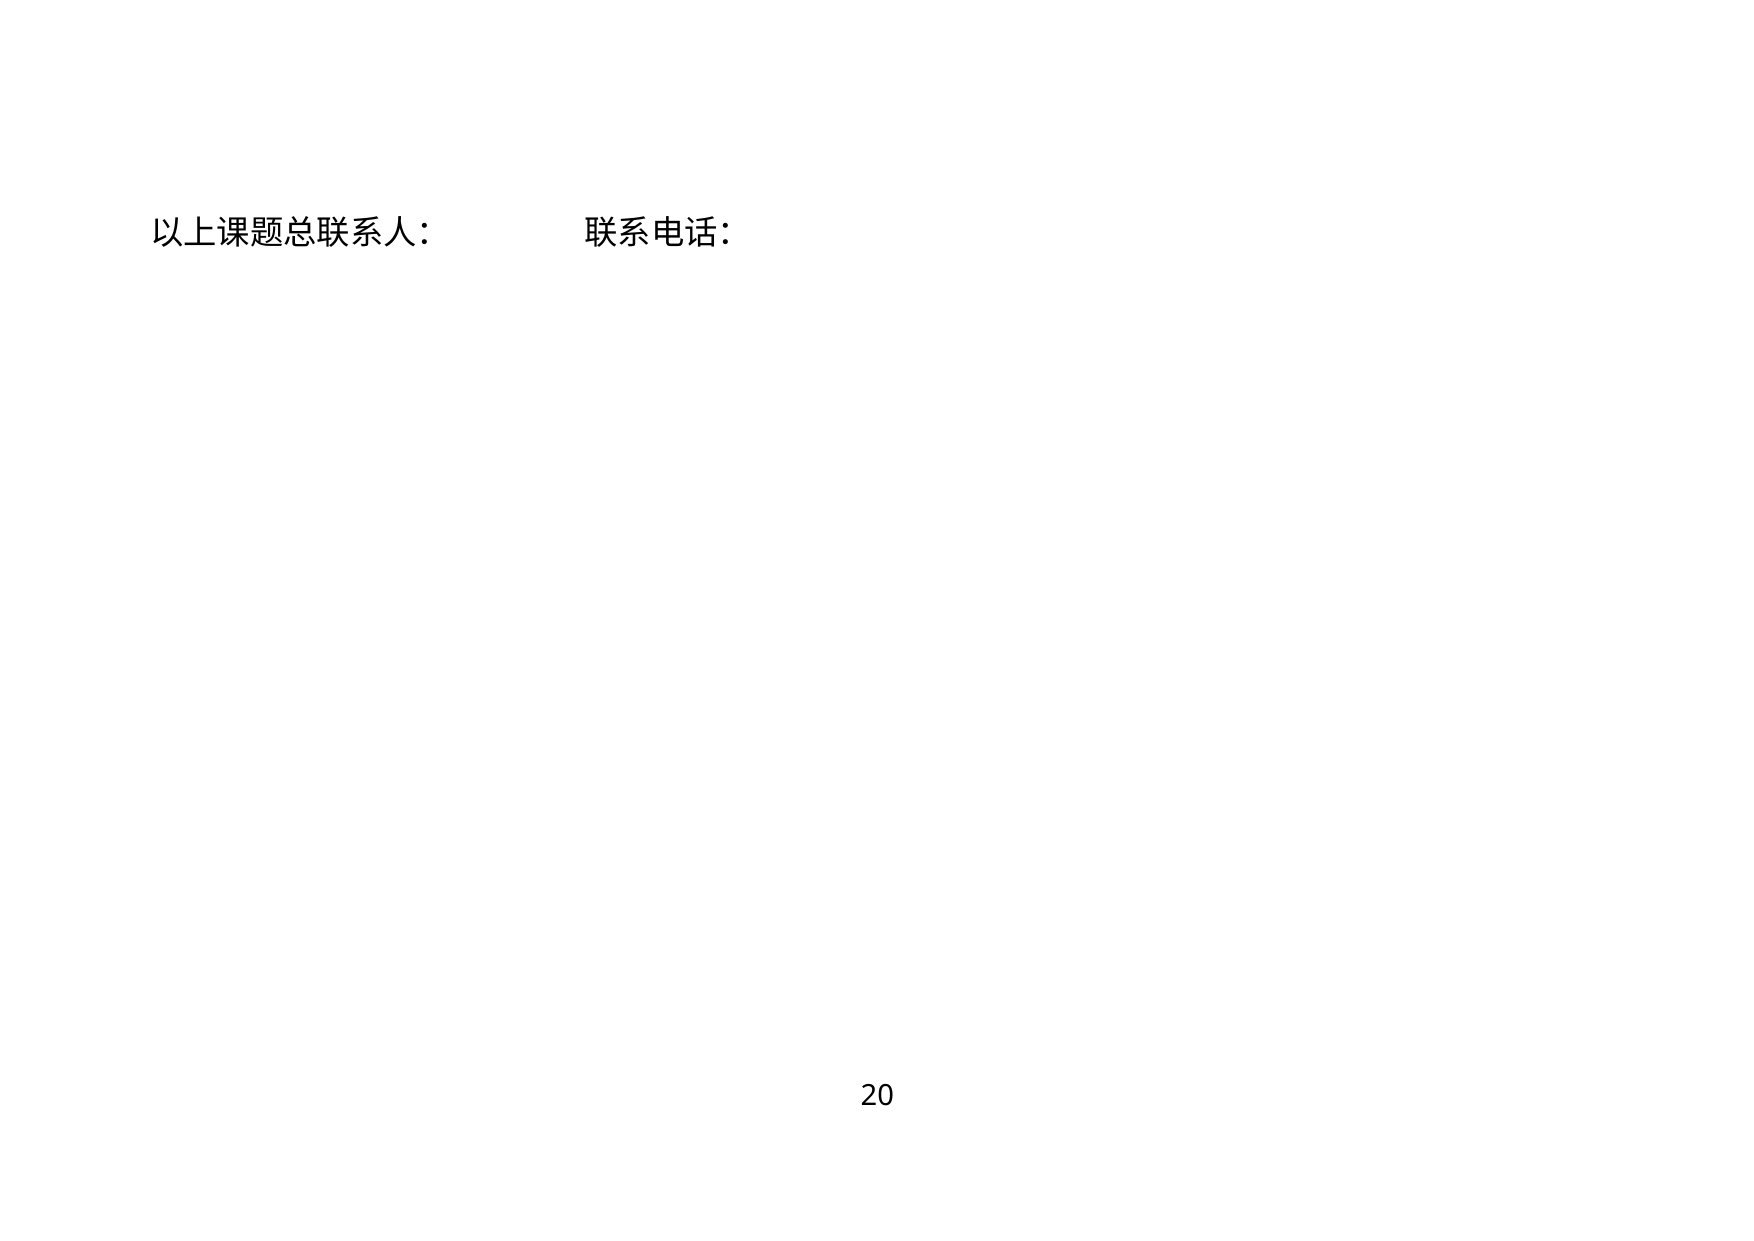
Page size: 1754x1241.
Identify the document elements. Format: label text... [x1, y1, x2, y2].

text 以上课题总联系人： 联系电话： [150, 198, 1604, 263]
